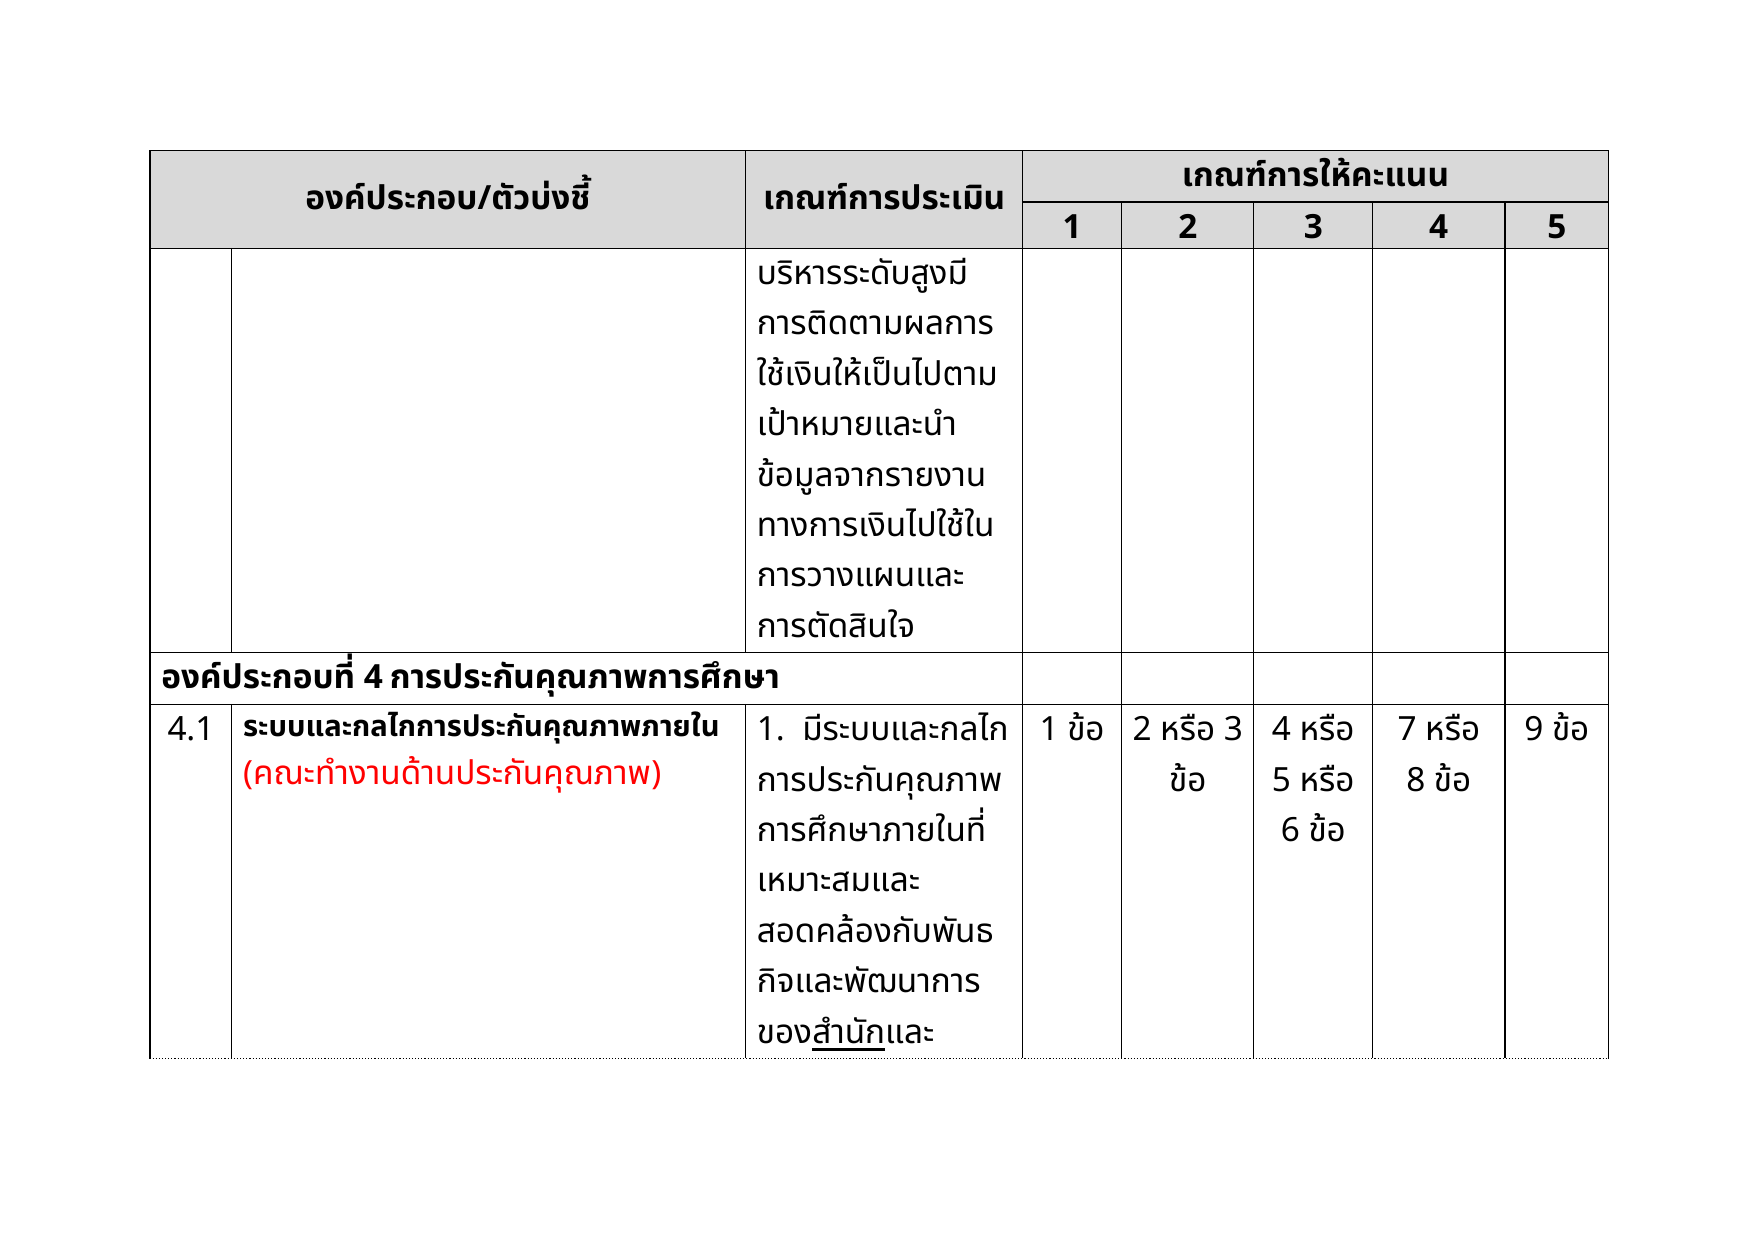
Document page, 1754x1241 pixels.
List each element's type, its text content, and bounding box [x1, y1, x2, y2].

table_cell [1373, 653, 1504, 704]
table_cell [746, 705, 1022, 1058]
table_header เกณฑ์การให้คะแนน [1023, 151, 1608, 201]
table_cell [1023, 653, 1121, 704]
table_cell 4.1 [151, 705, 231, 1058]
table_cell [1254, 249, 1372, 652]
table_cell 4 หรือ 5 หรือ 6 ข้อ [1254, 705, 1372, 1058]
table_cell [1122, 653, 1253, 704]
table_cell [151, 249, 231, 652]
table_cell 5 [1506, 203, 1608, 248]
table_cell 3 [1254, 203, 1372, 248]
table_cell [1506, 249, 1608, 652]
table_cell 2 [1122, 203, 1253, 248]
table_cell [1023, 249, 1121, 652]
table_cell 4 [1373, 203, 1504, 248]
table_cell [1506, 653, 1608, 704]
table_cell [232, 249, 745, 652]
table_cell [1373, 249, 1504, 652]
table_header เกณฑ์การประเมิน [746, 151, 1022, 248]
table_cell [1254, 653, 1372, 704]
table_header องค์ประกอบ/ตัวบ่งชี้ [151, 151, 745, 248]
table_cell 2 หรือ 3 ข้อ [1122, 705, 1253, 1058]
table_cell 1 [1023, 203, 1121, 248]
table_cell 7 หรือ 8 ข้อ [1373, 705, 1504, 1058]
table_cell [1122, 249, 1253, 652]
table_cell 9 ข้อ [1506, 705, 1608, 1058]
table_cell 1 ข้อ [1023, 705, 1121, 1058]
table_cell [232, 705, 745, 1058]
table_cell องค์ประกอบที่ 4การประกันคุณภาพการศึกษา [151, 653, 1022, 704]
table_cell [746, 249, 1022, 652]
